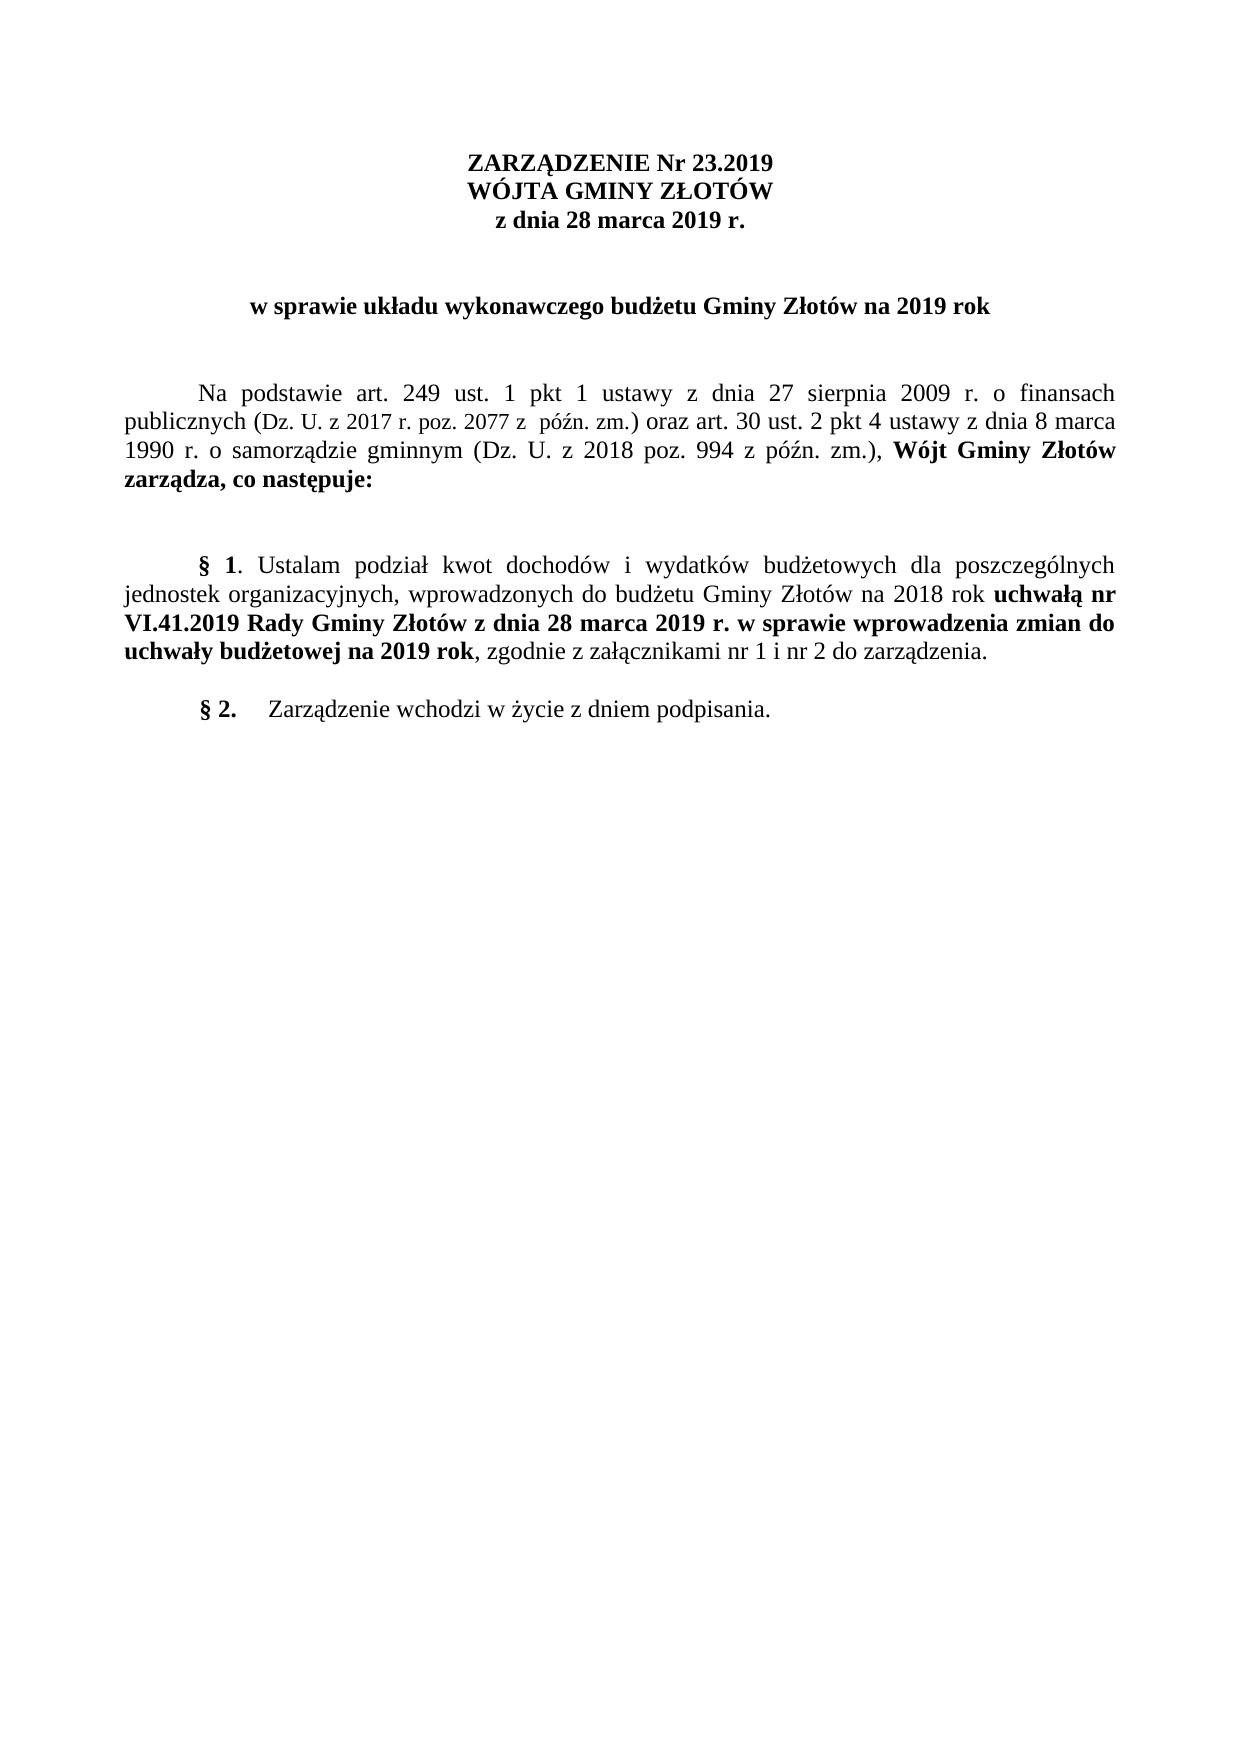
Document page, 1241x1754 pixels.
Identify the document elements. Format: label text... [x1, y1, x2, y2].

text § 2. Zarządzenie wchodzi w życie z dniem podpisania. [124, 694, 1116, 723]
text ZARZĄDZENIE Nr 23.2019 [124, 148, 1116, 176]
text § 1. Ustalam podział kwot dochodów i wydatków budżetowych dla poszczególnych jednostek organizacyjnych, wprowadzonych do budżetu Gminy Złotów na 2018 rok uchwałą nr VI.41.2019 Rady Gminy Złotów z dnia 28 marca 2019 r. w sprawie wprowadzenia zmian do uchwały budżetowej na 2019 rok, zgodnie z załącznikami nr 1 i nr 2 do zarządzenia. [124, 550, 1116, 665]
text Na podstawie art. 249 ust. 1 pkt 1 ustawy z dnia 27 sierpnia 2009 r. o finansach publicznych (Dz. U. z 2017 r. poz. 2077 z późn. zm.) oraz art. 30 ust. 2 pkt 4 ustawy z dnia 8 marca 1990 r. o samorządzie gminnym (Dz. U. z 2018 poz. 994 z późn. zm.), Wójt Gminy Złotów zarządza, co następuje: [124, 378, 1116, 493]
text z dnia 28 marca 2019 r. [124, 205, 1116, 234]
text WÓJTA GMINY ZŁOTÓW [124, 176, 1116, 205]
text w sprawie układu wykonawczego budżetu Gminy Złotów na 2019 rok [124, 291, 1116, 320]
